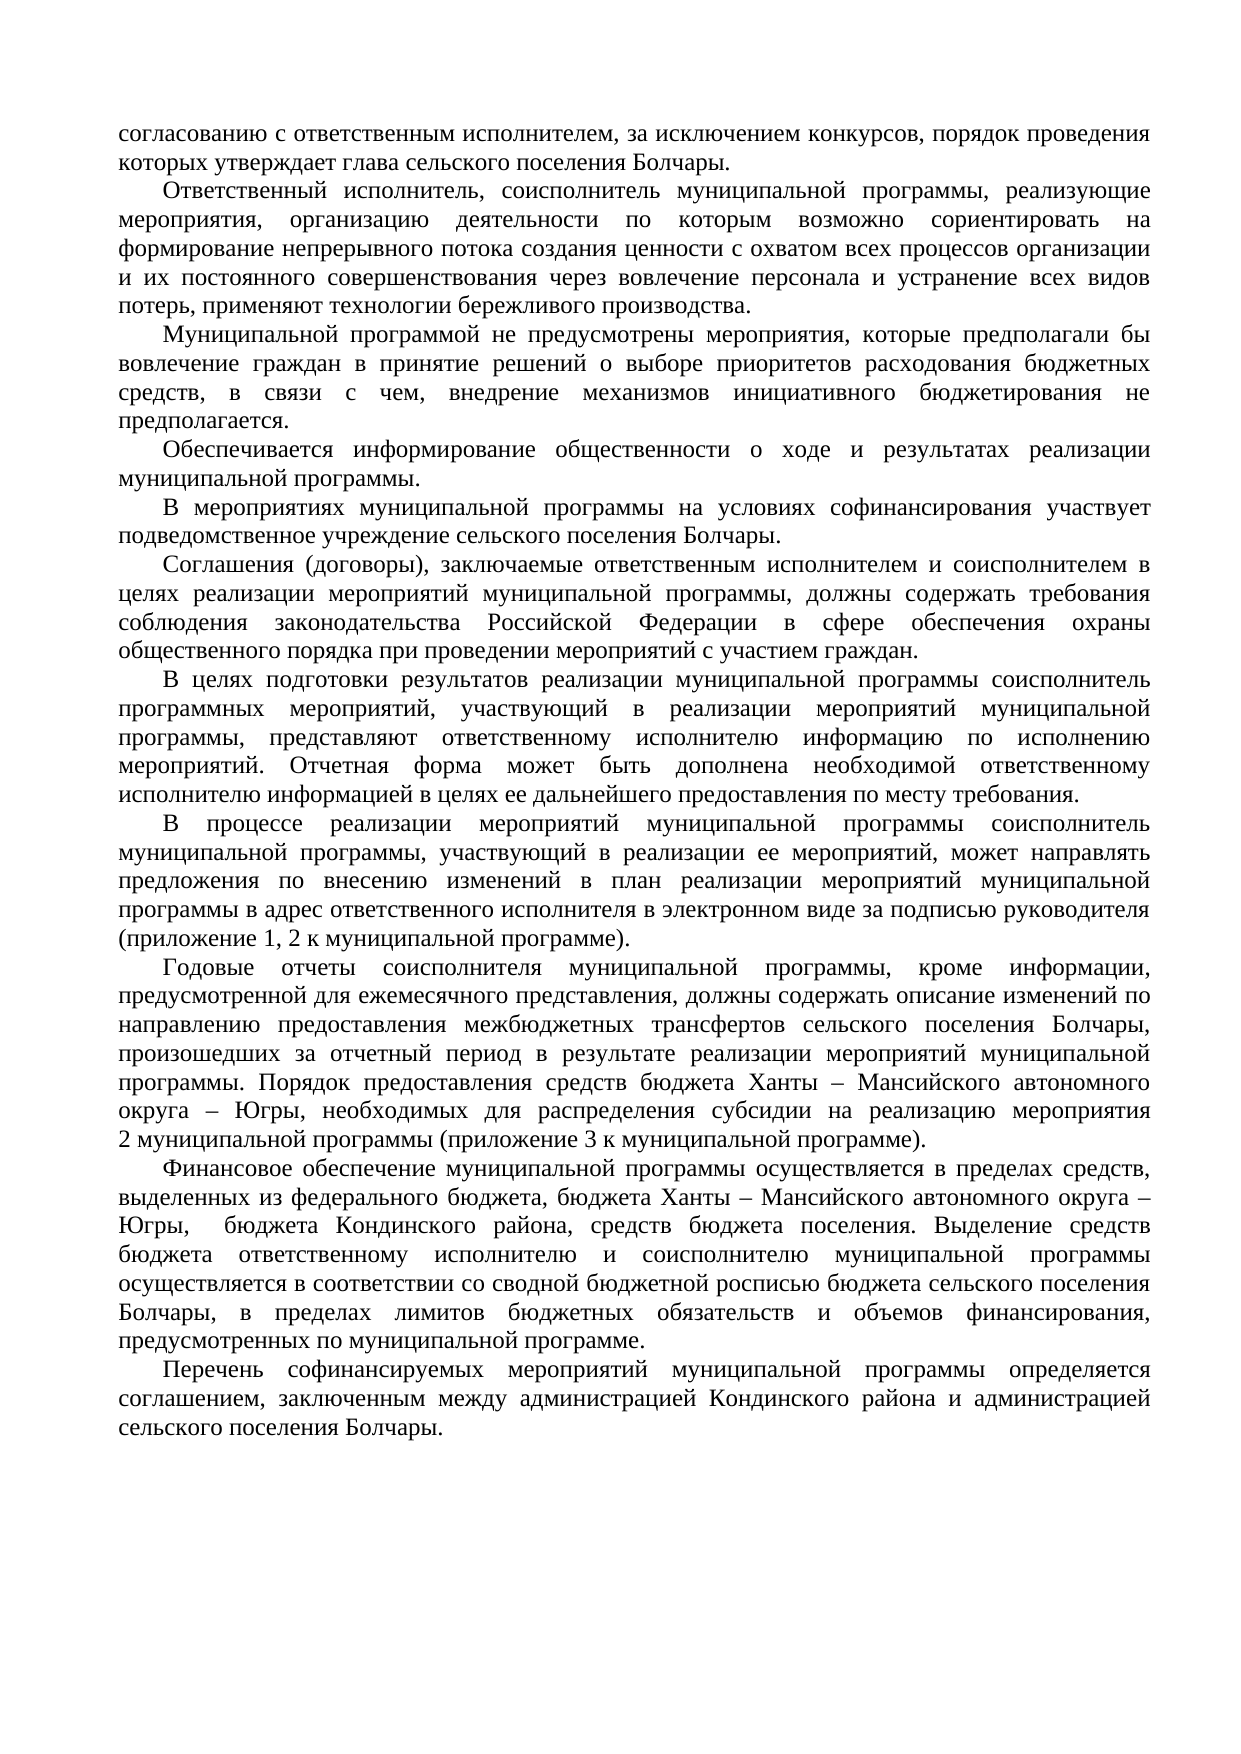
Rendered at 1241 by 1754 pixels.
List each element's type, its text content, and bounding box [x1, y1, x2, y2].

text Обеспечивается информирование общественности о ходе и результатах реализации муниципальной программы. [118, 434, 1151, 492]
text В целях подготовки результатов реализации муниципальной программы соисполнитель программных мероприятий, участвующий в реализации мероприятий муниципальной программы, представляют ответственному исполнителю информацию по исполнению мероприятий. Отчетная форма может быть дополнена необходимой ответственному исполнителю информацией в целях ее дальнейшего предоставления по месту требования. [118, 664, 1151, 808]
text Муниципальной программой не предусмотрены мероприятия, которые предполагали бы вовлечение граждан в принятие решений о выборе приоритетов расходования бюджетных средств, в связи с чем, внедрение механизмов инициативного бюджетирования не предполагается. [118, 319, 1151, 434]
text Годовые отчеты соисполнителя муниципальной программы, кроме информации, предусмотренной для ежемесячного представления, должны содержать описание изменений по направлению предоставления межбюджетных трансфертов сельского поселения Болчары, произошедших за отчетный период в результате реализации мероприятий муниципальной программы. Порядок предоставления средств бюджета Ханты – Мансийского автономного округа – Югры, необходимых для распределения субсидии на реализацию мероприятия 2 муниципальной программы (приложение 3 к муниципальной программе). [118, 952, 1151, 1153]
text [118, 118, 1151, 176]
text Ответственный исполнитель, соисполнитель муниципальной программы, реализующие мероприятия, организацию деятельности по которым возможно сориентировать на формирование непрерывного потока создания ценности с охватом всех процессов организации и их постоянного совершенствования через вовлечение персонала и устранение всех видов потерь, применяют технологии бережливого производства. [118, 176, 1151, 319]
text В мероприятиях муниципальной программы на условиях софинансирования участвует подведомственное учреждение сельского поселения Болчары. [118, 492, 1151, 549]
text Соглашения (договоры), заключаемые ответственным исполнителем и соисполнителем в целях реализации мероприятий муниципальной программы, должны содержать требования соблюдения законодательства Российской Федерации в сфере обеспечения охраны общественного порядка при проведении мероприятий с участием граждан. [118, 549, 1151, 664]
text Финансовое обеспечение муниципальной программы осуществляется в пределах средств, выделенных из федерального бюджета, бюджета Ханты – Мансийского автономного округа – Югры, бюджета Кондинского района, средств бюджета поселения. Выделение средств бюджета ответственному исполнителю и соисполнителю муниципальной программы осуществляется в соответствии со сводной бюджетной росписью бюджета сельского поселения Болчары, в пределах лимитов бюджетных обязательств и объемов финансирования, предусмотренных по муниципальной программе. [118, 1153, 1151, 1354]
text В процессе реализации мероприятий муниципальной программы соисполнитель муниципальной программы, участвующий в реализации ее мероприятий, может направлять предложения по внесению изменений в план реализации мероприятий муниципальной программы в адрес ответственного исполнителя в электронном виде за подписью руководителя (приложение 1, 2 к муниципальной программе). [118, 808, 1151, 952]
text Перечень софинансируемых мероприятий муниципальной программы определяется соглашением, заключенным между администрацией Кондинского района и администрацией сельского поселения Болчары. [118, 1354, 1151, 1441]
